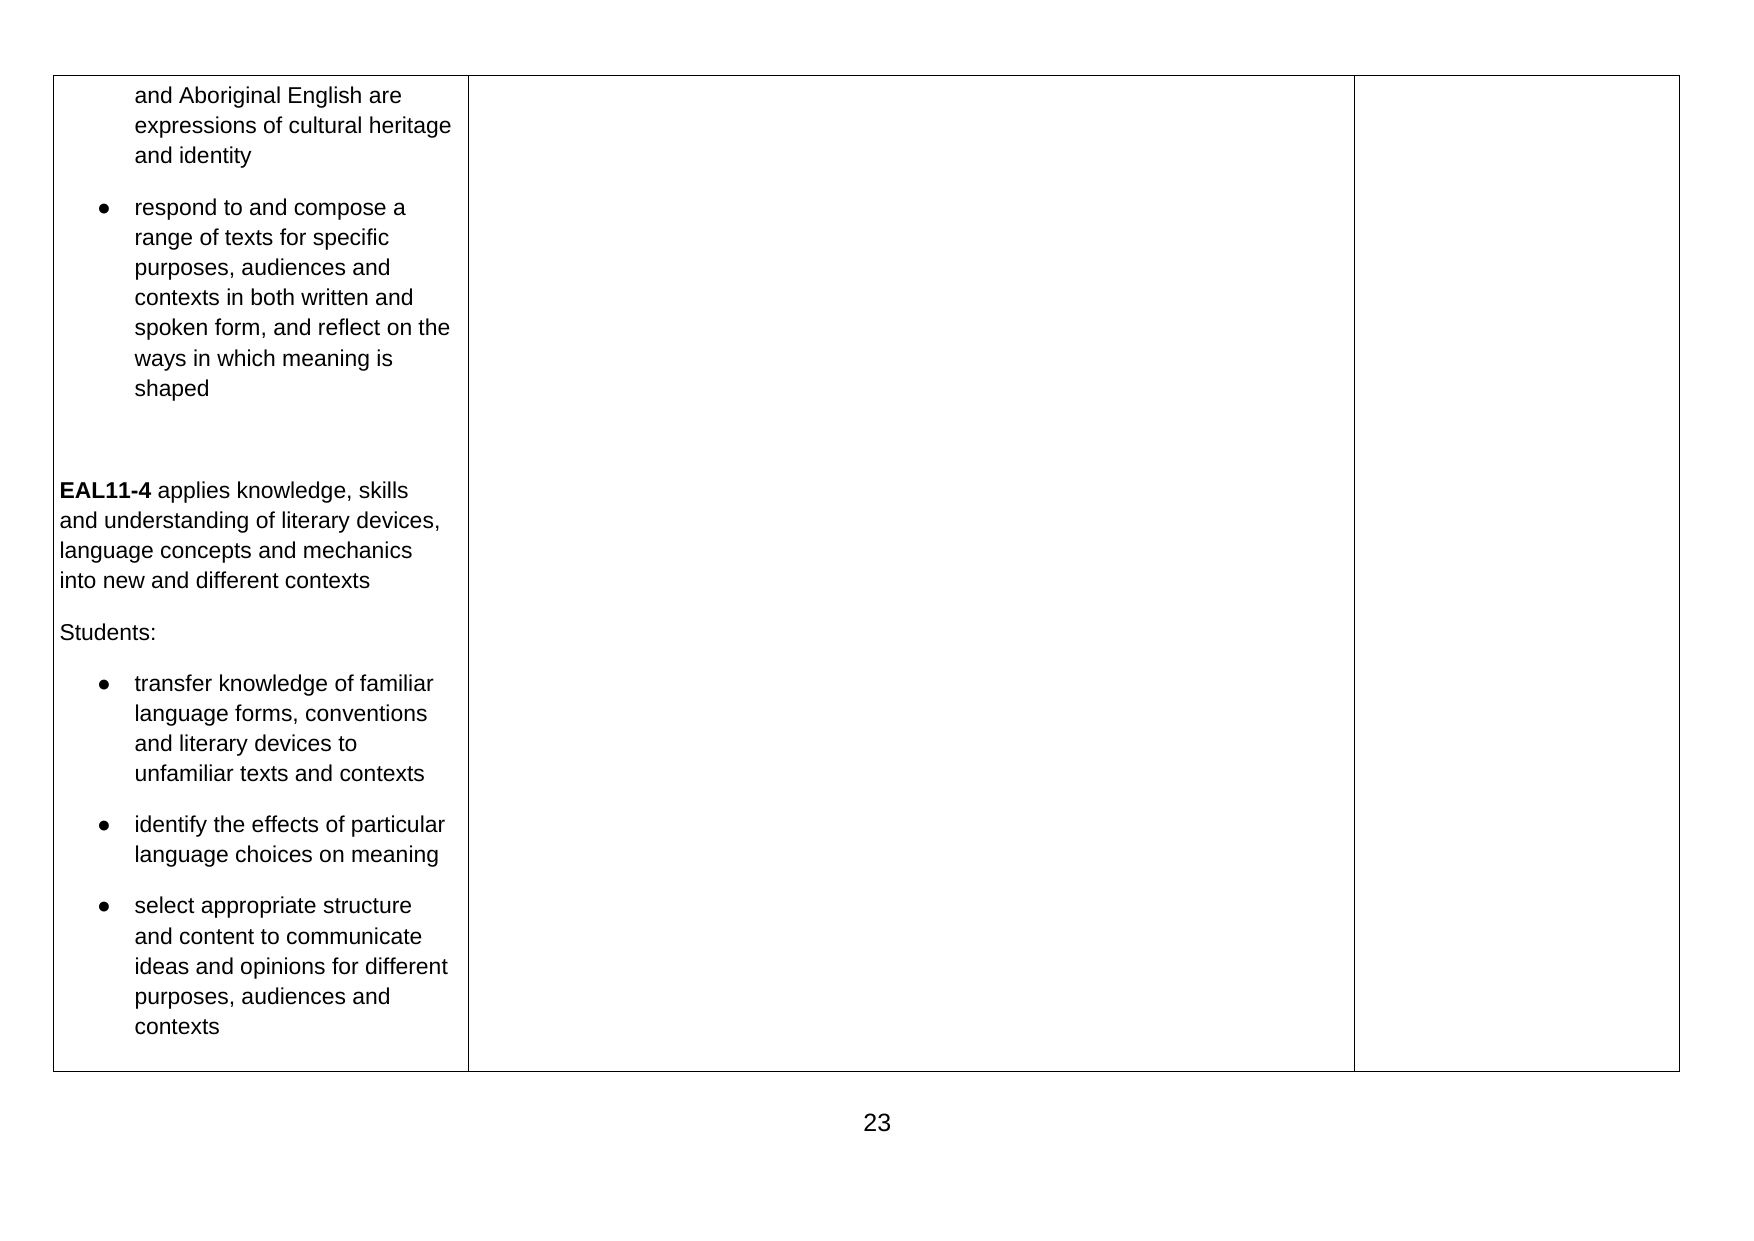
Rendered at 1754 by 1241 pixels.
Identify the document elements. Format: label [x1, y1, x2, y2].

table_cell [1355, 76, 1679, 1071]
table_cell [469, 76, 1354, 1071]
table_cell [54, 76, 468, 1071]
